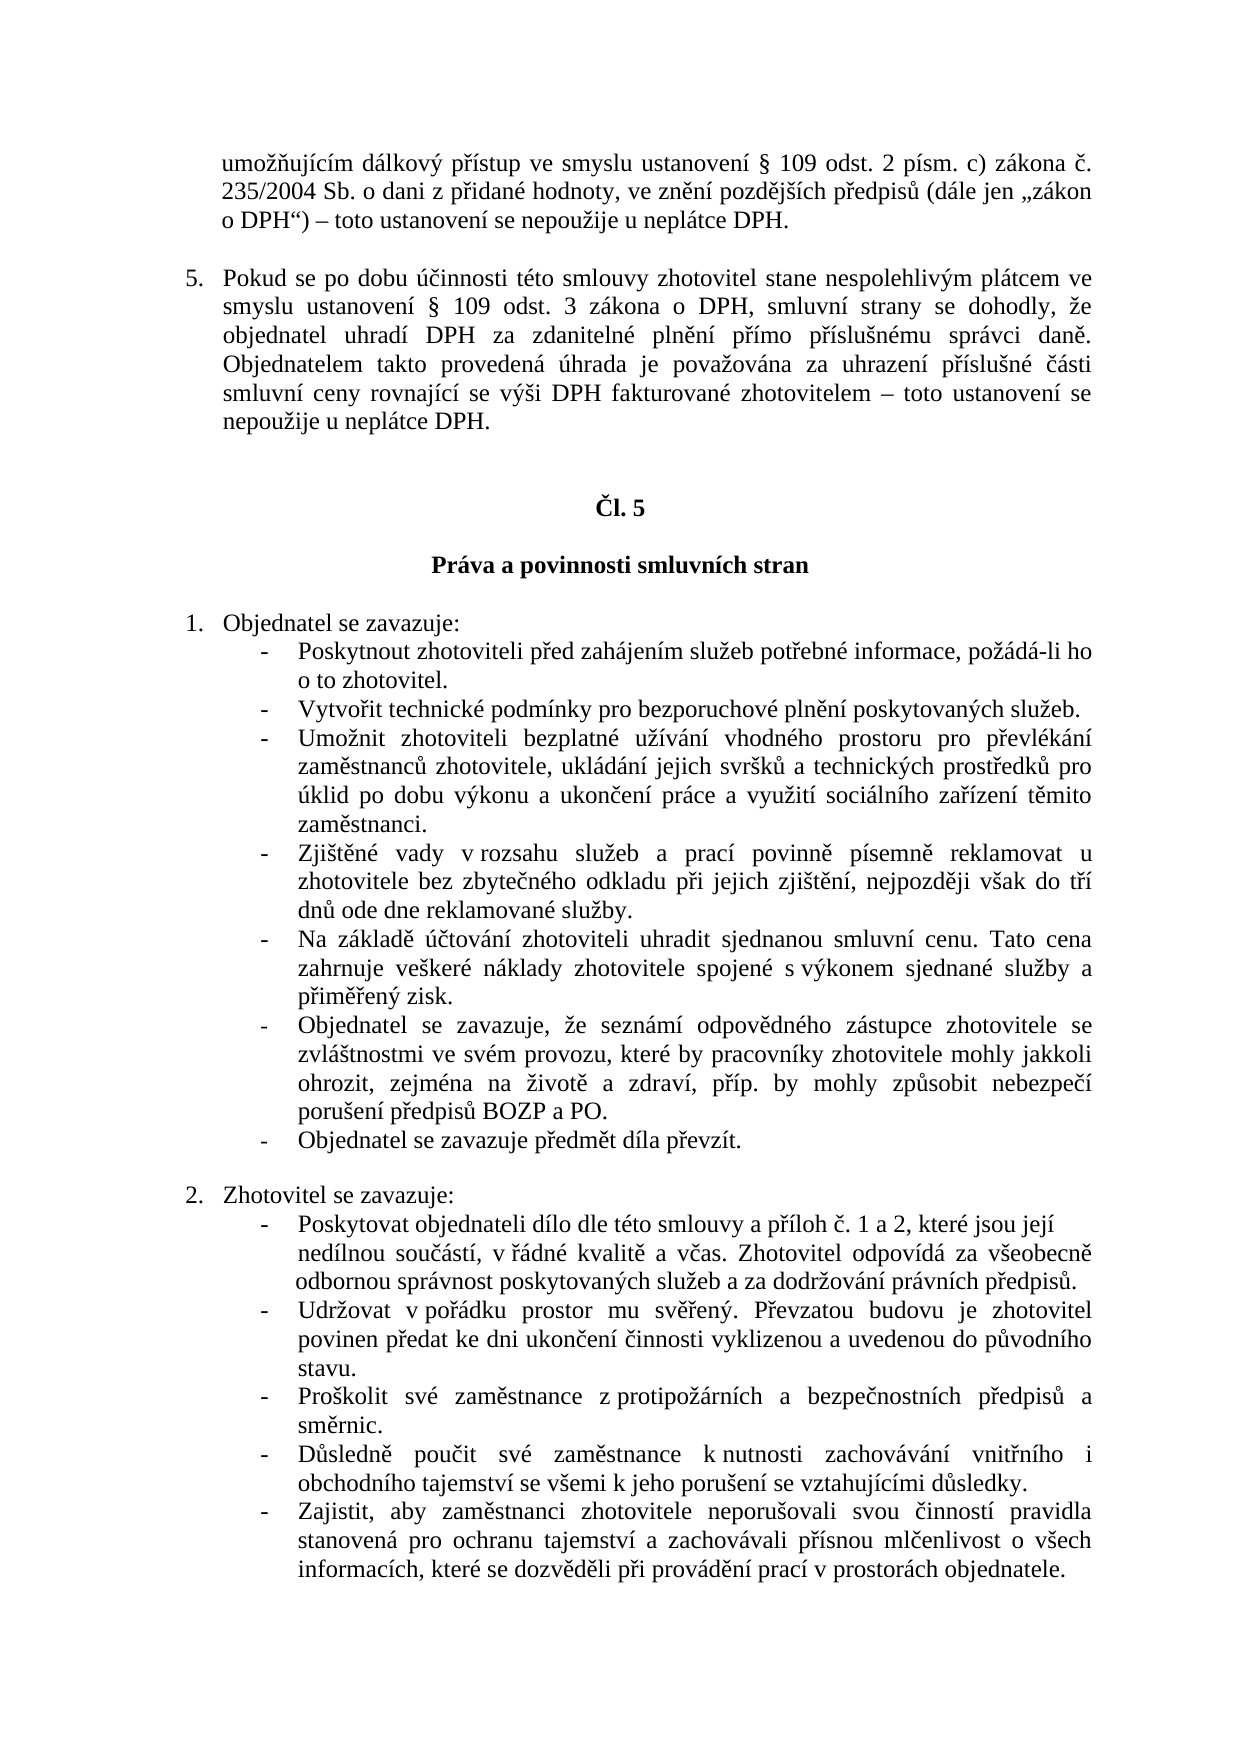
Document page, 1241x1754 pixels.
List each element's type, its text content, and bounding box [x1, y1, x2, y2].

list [184, 148, 1093, 234]
list Udržovat v pořádku prostor mu svěřený. Převzatou budovu je zhotovitel povinen předat ke dni ukončení činnosti vyklizenou a uvedenou do původního stavu. [260, 1295, 1093, 1381]
list Na základě účtování zhotoviteli uhradit sjednanou smluvní cenu. Tato cena zahrnuje veškeré náklady zhotovitele spojené s výkonem sjednané služby a přiměřený zisk. [260, 924, 1093, 1010]
list Objednatel se zavazuje: [185, 608, 1093, 636]
list Zajistit, aby zaměstnanci zhotovitele neporušovali svou činností pravidla stanovená pro ochranu tajemství a zachovávali přísnou mlčenlivost o všech informacích, které se dozvěděli při provádění prací v prostorách objednatele. [260, 1496, 1093, 1583]
list Poskytovat objednateli dílo dle této smlouvy a příloh č. 2, které jsou její [260, 1209, 1093, 1238]
list Důsledně poučit své zaměstnance k nutnosti zachovávání vnitřního i obchodního tajemství se všemi k jeho porušení se vztahujícími důsledky. [260, 1439, 1093, 1496]
list Pokud se po dobu účinnosti této smlouvy zhotovitel stane nespolehlivým plátcem ve smyslu ustanovení § 109 odst. 3 zákona o DPH, smluvní strany se dohodly, že objednatel uhradí DPH za zdanitelné plnění přímo příslušnému správci daně. Objednatelem takto provedená úhrada je považována za uhrazení příslušné části smluvní ceny rovnající se výši DPH fakturované zhotovitelem – toto ustanovení se nepoužije u neplátce DPH. [185, 263, 1093, 435]
list Zhotovitel se zavazuje: [185, 1180, 1093, 1209]
list Umožnit zhotoviteli bezplatné užívání vhodného prostoru pro převlékání zaměstnanců zhotovitele, ukládání jejich svršků a technických prostředků pro úklid po dobu výkonu a ukončení práce a využití sociálního zařízení těmito zaměstnanci. [260, 723, 1093, 838]
list Proškolit své zaměstnance z protipožárních a bezpečnostních předpisů a směrnic. [260, 1381, 1093, 1439]
list Objednatel se zavazuje, že seznámí odpovědného zástupce zhotovitele se zvláštnostmi ve svém provozu, které by pracovníky zhotovitele mohly jakkoli ohrozit, zejména na životě a zdraví, příp. by mohly způsobit nebezpečí porušení předpisů BOZP a PO. [260, 1010, 1093, 1125]
list Vytvořit technické podmínky pro bezporuchové plnění poskytovaných služeb. [260, 694, 1093, 723]
text Práva a povinnosti smluvních stran [148, 550, 1093, 579]
text Čl. 5 [148, 493, 1093, 521]
list Zjištěné vady v rozsahu služeb a prací povinně písemně reklamovat u zhotovitele bez zbytečného odkladu při jejich zjištění, nejpozději však do tří dnů ode dne reklamované služby. [260, 838, 1093, 924]
text nedílnou součástí, v řádné kvalitě a včas. Zhotovitel odpovídá za všeobecně odbornou správnost poskytovaných služeb a za dodržování právních předpisů. [295, 1238, 1093, 1295]
list Poskytnout zhotoviteli před zahájením služeb potřebné informace, požádá-li ho o to zhotovitel. [260, 636, 1093, 694]
list Objednatel se zavazuje předmět díla převzít. [260, 1125, 1093, 1154]
